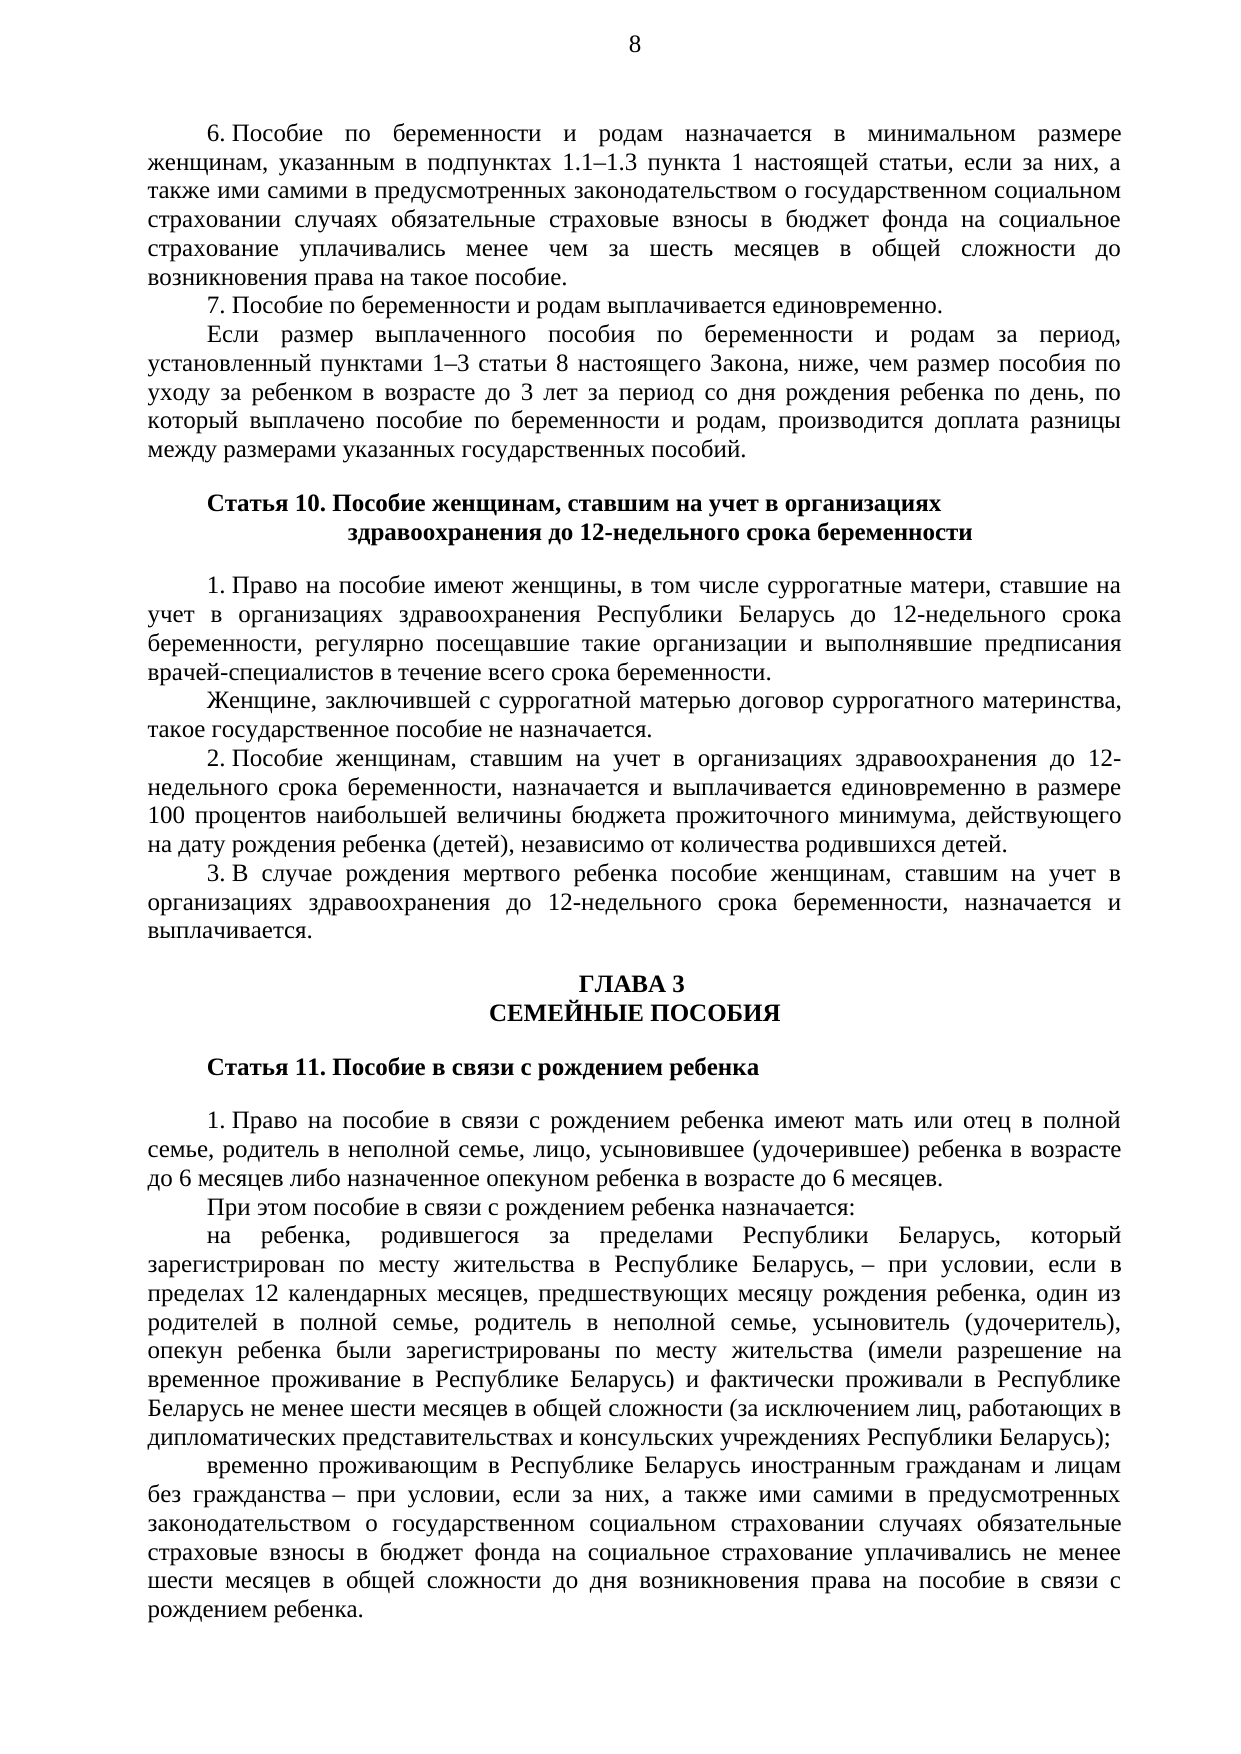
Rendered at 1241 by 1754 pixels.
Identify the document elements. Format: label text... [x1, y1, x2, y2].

text 3. В случае рождения мертвого ребенка пособие женщинам, ставшим на учет в организациях здравоохранения до 12-недельного срока беременности, назначается и выплачивается. [147, 858, 1122, 944]
text на ребенка, родившегося за пределами Республики Беларусь, который зарегистрирован по месту жительства в Республике Беларусь, – при условии, если в пределах 12 календарных месяцев, предшествующих месяцу рождения ребенка, один из родителей в полной семье, родитель в неполной семье, усыновитель (удочеритель), опекун ребенка были зарегистрированы по месту жительства (имели разрешение на временное проживание в Республике Беларусь) и фактически проживали в Республике Беларусь не менее шести месяцев в общей сложности (за исключением лиц, работающих в дипломатических представительствах и консульских учреждениях Республики Беларусь); [147, 1221, 1122, 1451]
text Статья 10. Пособие женщинам, ставшим на учет в организациях здравоохранения до 12-недельного срока беременности [207, 488, 1122, 546]
text При этом пособие в связи с рождением ребенка назначается: [147, 1192, 1122, 1221]
text 1. Право на пособие в связи с рождением ребенка имеют мать или отец в полной семье, родитель в неполной семье, лицо, усыновившее (удочерившее) ребенка в возрасте до 6 месяцев либо назначенное опекуном ребенка в возрасте до 6 месяцев. [147, 1106, 1122, 1192]
text временно проживающим в Республике Беларусь иностранным гражданам и лицам без гражданства – при условии, если за них, а также ими самими в предусмотренных законодательством о государственном социальном страховании случаях обязательные страховые взносы в бюджет фонда на социальное страхование уплачивались не менее шести месяцев в общей сложности до дня возникновения права на пособие в связи с рождением ребенка. [147, 1451, 1122, 1623]
text 7. Пособие по беременности и родам выплачивается единовременно. [147, 291, 1122, 319]
text 1. Право на пособие имеют женщины, в том числе суррогатные матери, ставшие на учет в организациях здравоохранения Республики Беларусь до 12-недельного срока беременности, регулярно посещавшие такие организации и выполнявшие предписания врачей-специалистов в течение всего срока беременности. [147, 571, 1122, 686]
text Женщине, заключившей с суррогатной матерью договор суррогатного материнства, такое государственное пособие не назначается. [147, 686, 1122, 743]
text ГЛАВА 3 СЕМЕЙНЫЕ ПОСОБИЯ [147, 969, 1122, 1027]
text 6. Пособие по беременности и родам назначается в минимальном размере женщинам, указанным в подпунктах 1.1–1.3 пункта 1 настоящей статьи, если за них, а также ими самими в предусмотренных законодательством о государственном социальном страховании случаях обязательные страховые взносы в бюджет фонда на социальное страхование уплачивались менее чем за шесть месяцев в общей сложности до возникновения права на такое пособие. [147, 118, 1122, 291]
text 2. Пособие женщинам, ставшим на учет в организациях здравоохранения до 12-недельного срока беременности, назначается и выплачивается единовременно в размере 100 процентов наибольшей величины бюджета прожиточного минимума, действующего на дату рождения ребенка (детей), независимо от количества родившихся детей. [147, 743, 1122, 858]
text Статья 11. Пособие в связи с рождением ребенка [207, 1052, 1122, 1081]
text Если размер выплаченного пособия по беременности и родам за период, установленный пунктами 1–3 статьи 8 настоящего Закона, ниже, чем размер пособия по уходу за ребенком в возрасте до 3 лет за период со дня рождения ребенка по день, по который выплачено пособие по беременности и родам, производится доплата разницы между размерами указанных государственных пособий. [147, 319, 1122, 463]
